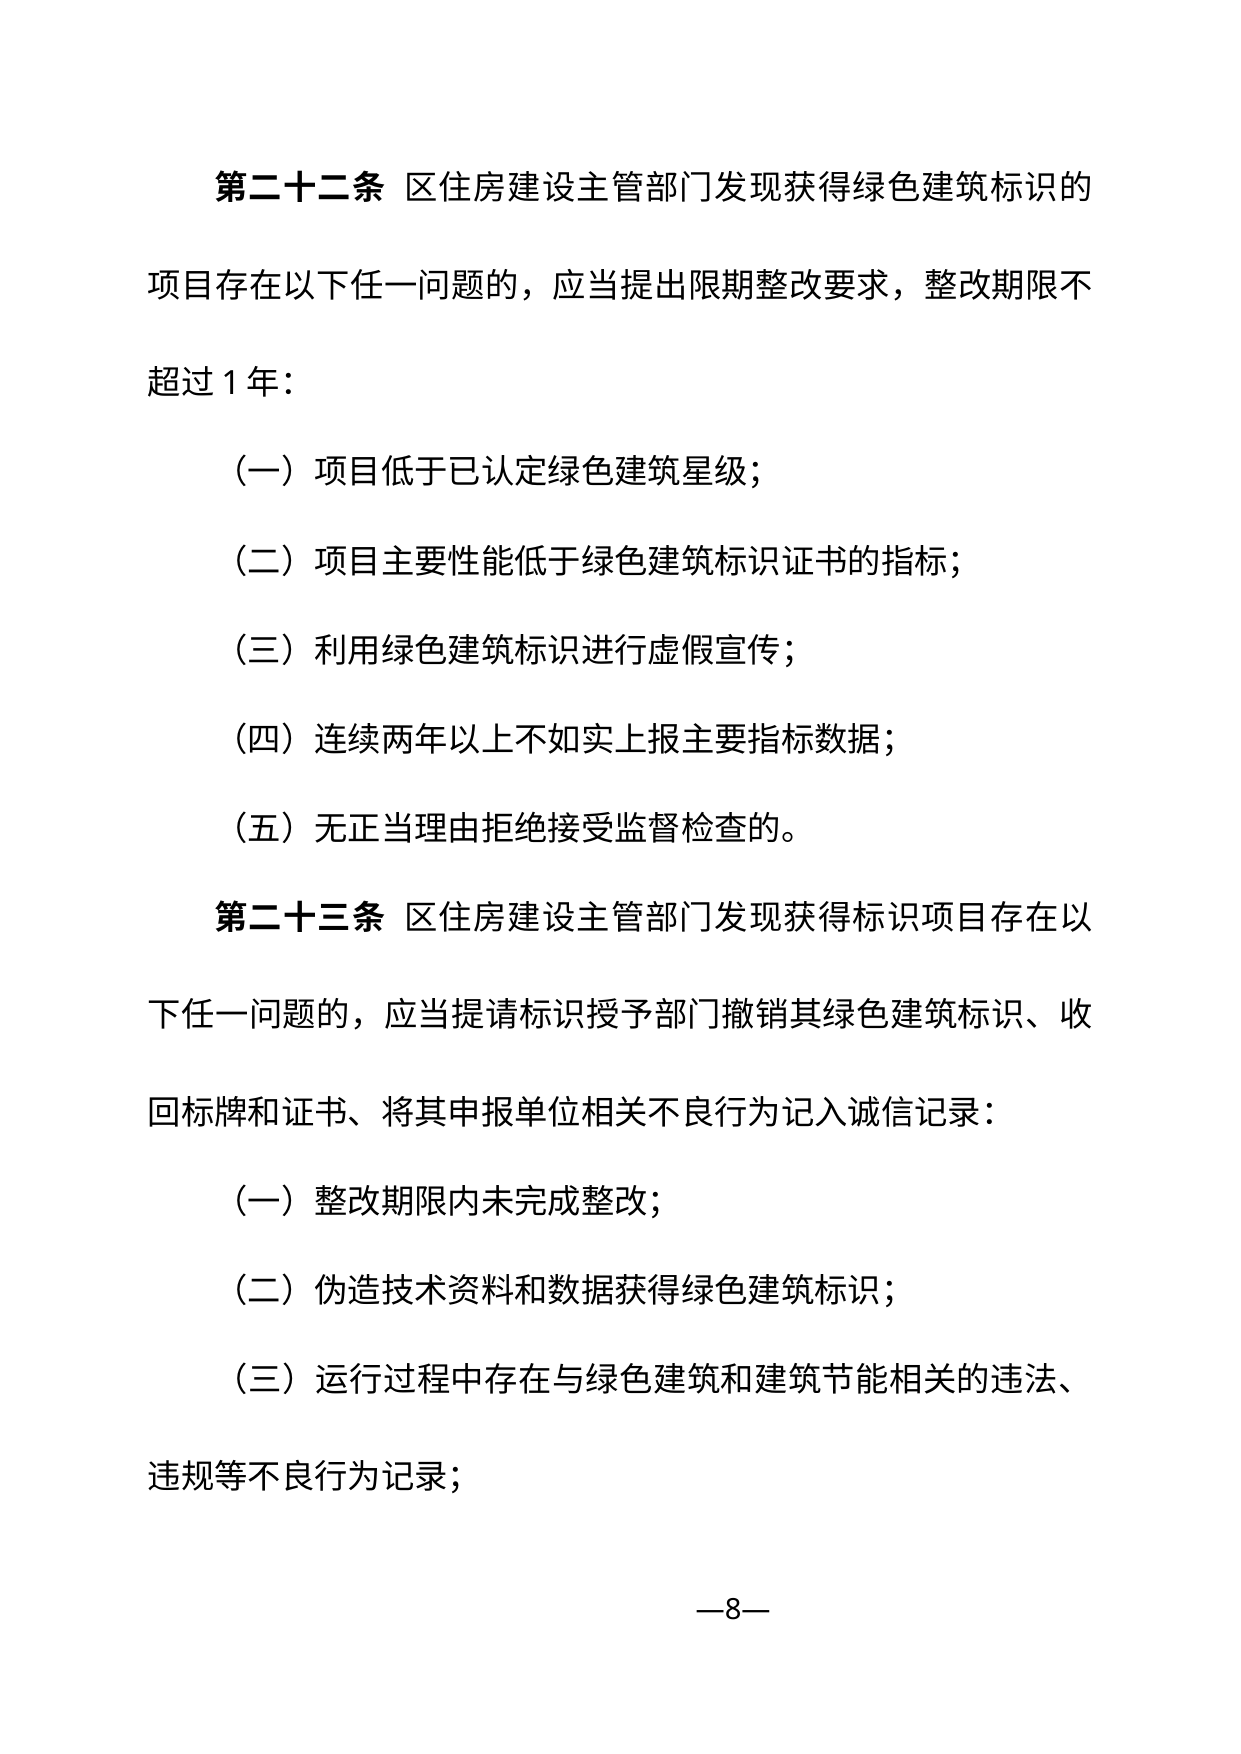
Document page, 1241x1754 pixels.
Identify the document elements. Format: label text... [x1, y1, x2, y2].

text （一）项目低于已认定绿色建筑星级； [148, 437, 1093, 502]
text （）运行过程中存在与绿色建筑和建筑节能相关的违法、违规等不良行为记录； [148, 1344, 1093, 1507]
text （五）无正当理由拒绝接受监督检查的。 [148, 793, 1093, 858]
text （四）连续两年以上不如实上报主要指标数据； [148, 704, 1093, 769]
text （二）项目主要性能低于绿色建筑标识证书的指标； [148, 526, 1093, 591]
text 第二十条 区住房建设主管部门发现获得标识项目存在以下任一问题的，应提请标识授予部门撤销其绿色建筑标识、收回标牌和证书、将其申报单位相关不良行为记入诚信记录： [148, 882, 1093, 1142]
text （二）伪造技术资料和数据获得绿色建筑标识； [148, 1255, 1093, 1320]
text 第二十条 区住房建设主管部门发现获得绿色建筑标识的项目存在以下任一问题的，应提出限期整改要求，整改期限不超过1年： [148, 153, 1093, 413]
text （一）整改期限内未完成整改； [148, 1166, 1093, 1231]
text （三）利用绿色建筑标识进行虚假宣传； [148, 615, 1093, 680]
